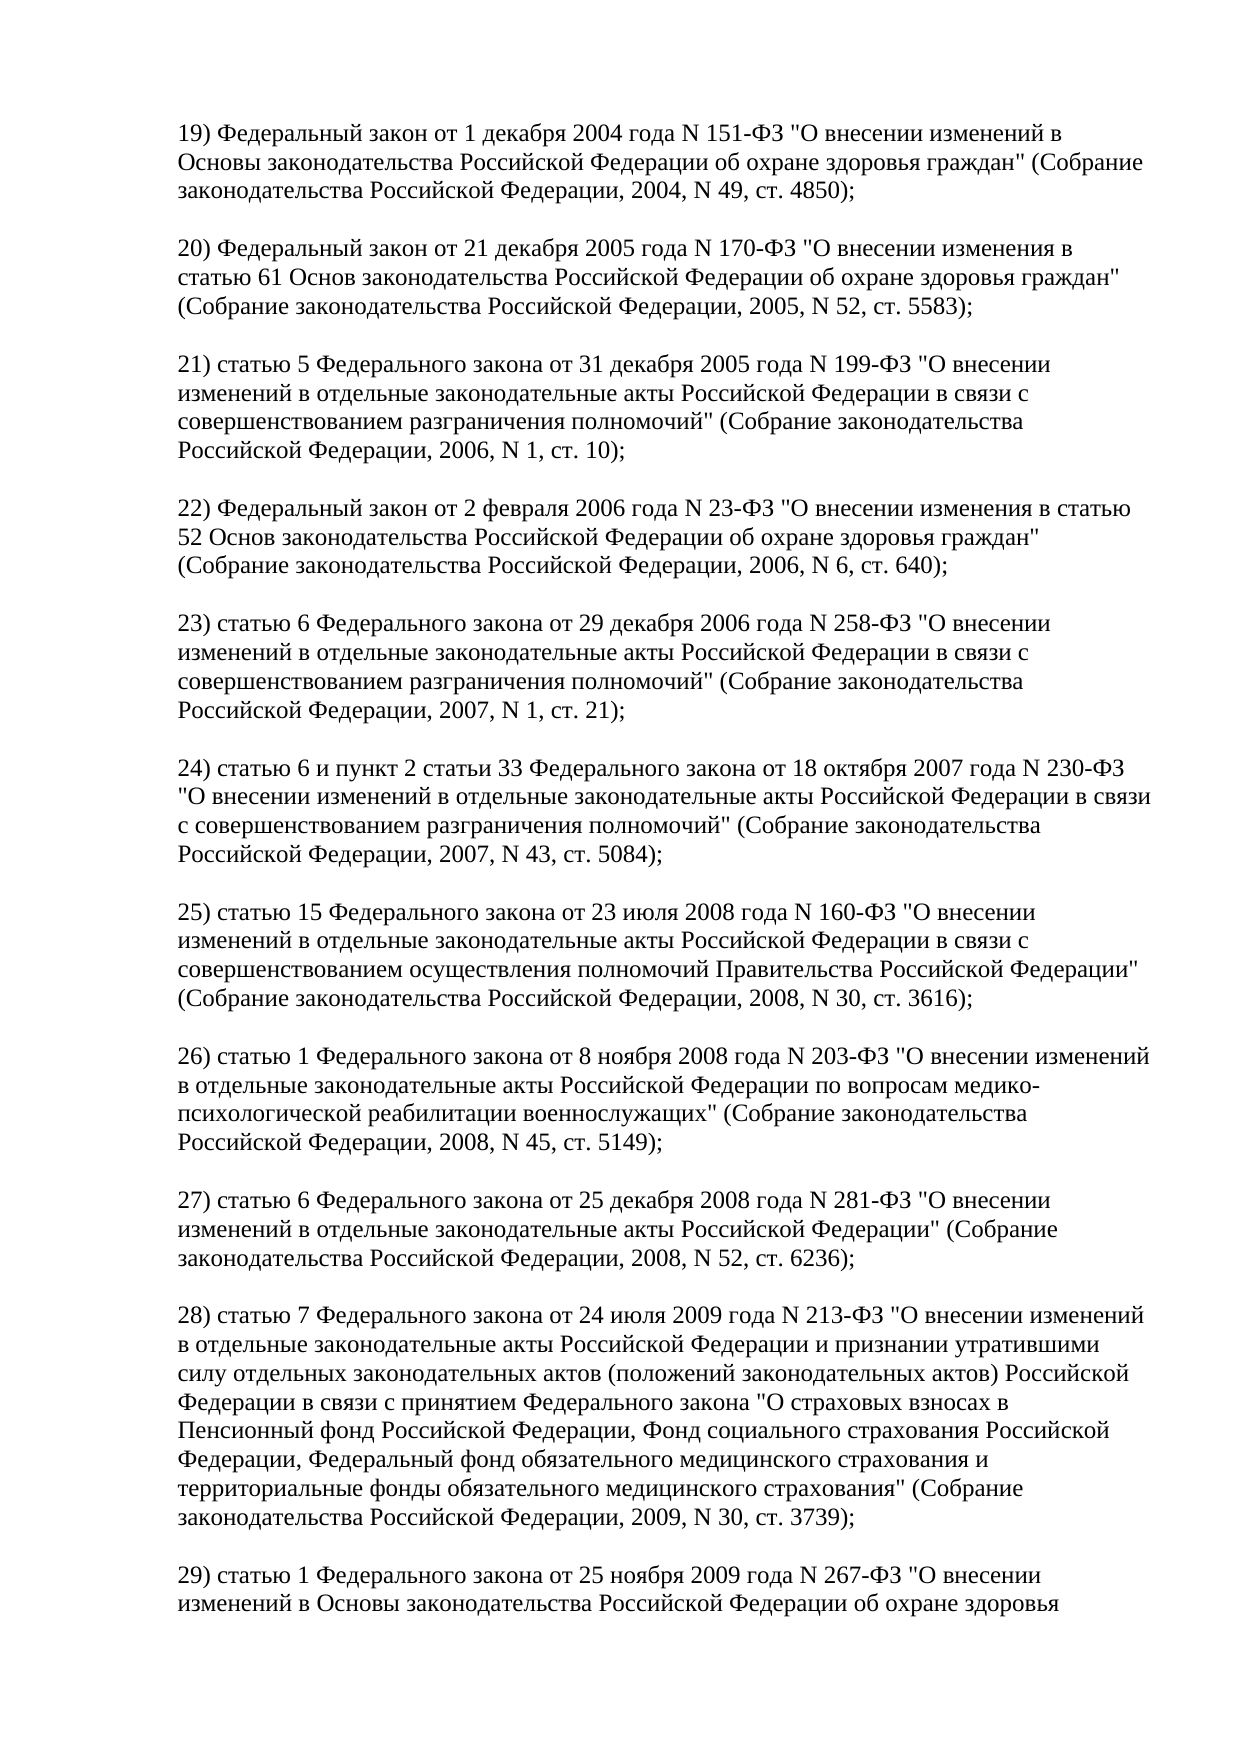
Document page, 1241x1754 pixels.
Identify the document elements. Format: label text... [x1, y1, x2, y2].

text 23) статью 6 Федерального закона от 29 декабря 2006 года N 258-ФЗ "О внесении изменений в отдельные законодательные акты Российской Федерации в связи с совершенствованием разграничения полномочий" (Собрание законодательства Российской Федерации, 2007, N 1, ст. 21); [177, 608, 1152, 723]
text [177, 1560, 1152, 1617]
text 26) статью 1 Федерального закона от 8 ноября 2008 года N 203-ФЗ "О внесении изменений в отдельные законодательные акты Российской Федерации по вопросам медико-психологической реабилитации военнослужащих" (Собрание законодательства Российской Федерации, 2008, N 45, ст. 5149); [177, 1041, 1152, 1156]
text 25) статью 15 Федерального закона от 23 июля 2008 года N 160-ФЗ "О внесении изменений в отдельные законодательные акты Российской Федерации в связи с совершенствованием осуществления полномочий Правительства Российской Федерации" (Собрание законодательства Российской Федерации, 2008, N 30, ст. 3616); [177, 897, 1152, 1012]
text 21) статью 5 Федерального закона от 31 декабря 2005 года N 199-ФЗ "О внесении изменений в отдельные законодательные акты Российской Федерации в связи с совершенствованием разграничения полномочий" (Собрание законодательства Российской Федерации, 2006, N 1, ст. 10); [177, 349, 1152, 464]
text 28) статью 7 Федерального закона от 24 июля 2009 года N 213-ФЗ "О внесении изменений в отдельные законодательные акты Российской Федерации и признании утратившими силу отдельных законодательных актов (положений законодательных актов) Российской Федерации в связи с принятием Федерального закона "О страховых взносах в Пенсионный фонд Российской Федерации, Фонд социального страхования Российской Федерации, Федеральный фонд обязательного медицинского страхования и территориальные фонды обязательного медицинского страхования" (Собрание законодательства Российской Федерации, 2009, N 30, ст. 3739); [177, 1301, 1152, 1531]
text 24) статью 6 и пункт 2 статьи 33 Федерального закона от 18 октября 2007 года N 230-ФЗ "О внесении изменений в отдельные законодательные акты Российской Федерации в связи с совершенствованием разграничения полномочий" (Собрание законодательства Российской Федерации, 2007, N 43, ст. 5084); [177, 753, 1152, 868]
text 27) статью 6 Федерального закона от 25 декабря 2008 года N 281-ФЗ "О внесении изменений в отдельные законодательные акты Российской Федерации" (Собрание законодательства Российской Федерации, 2008, N 52, ст. 6236); [177, 1185, 1152, 1271]
text 20) Федеральный закон от 21 декабря 2005 года N 170-ФЗ "О внесении изменения в статью 61 Основ законодательства Российской Федерации об охране здоровья граждан" (Собрание законодательства Российской Федерации, 2005, N 52, ст. 5583); [177, 233, 1152, 320]
text 22) Федеральный закон от 2 февраля 2006 года N 23-ФЗ "О внесении изменения в статью 52 Основ законодательства Российской Федерации об охране здоровья граждан" (Собрание законодательства Российской Федерации, 2006, N 6, ст. 640); [177, 493, 1152, 579]
text 19) Федеральный закон от 1 декабря 2004 года N 151-ФЗ "О внесении изменений в Основы законодательства Российской Федерации об охране здоровья граждан" (Собрание законодательства Российской Федерации, 2004, N 49, ст. 4850); [177, 118, 1152, 204]
